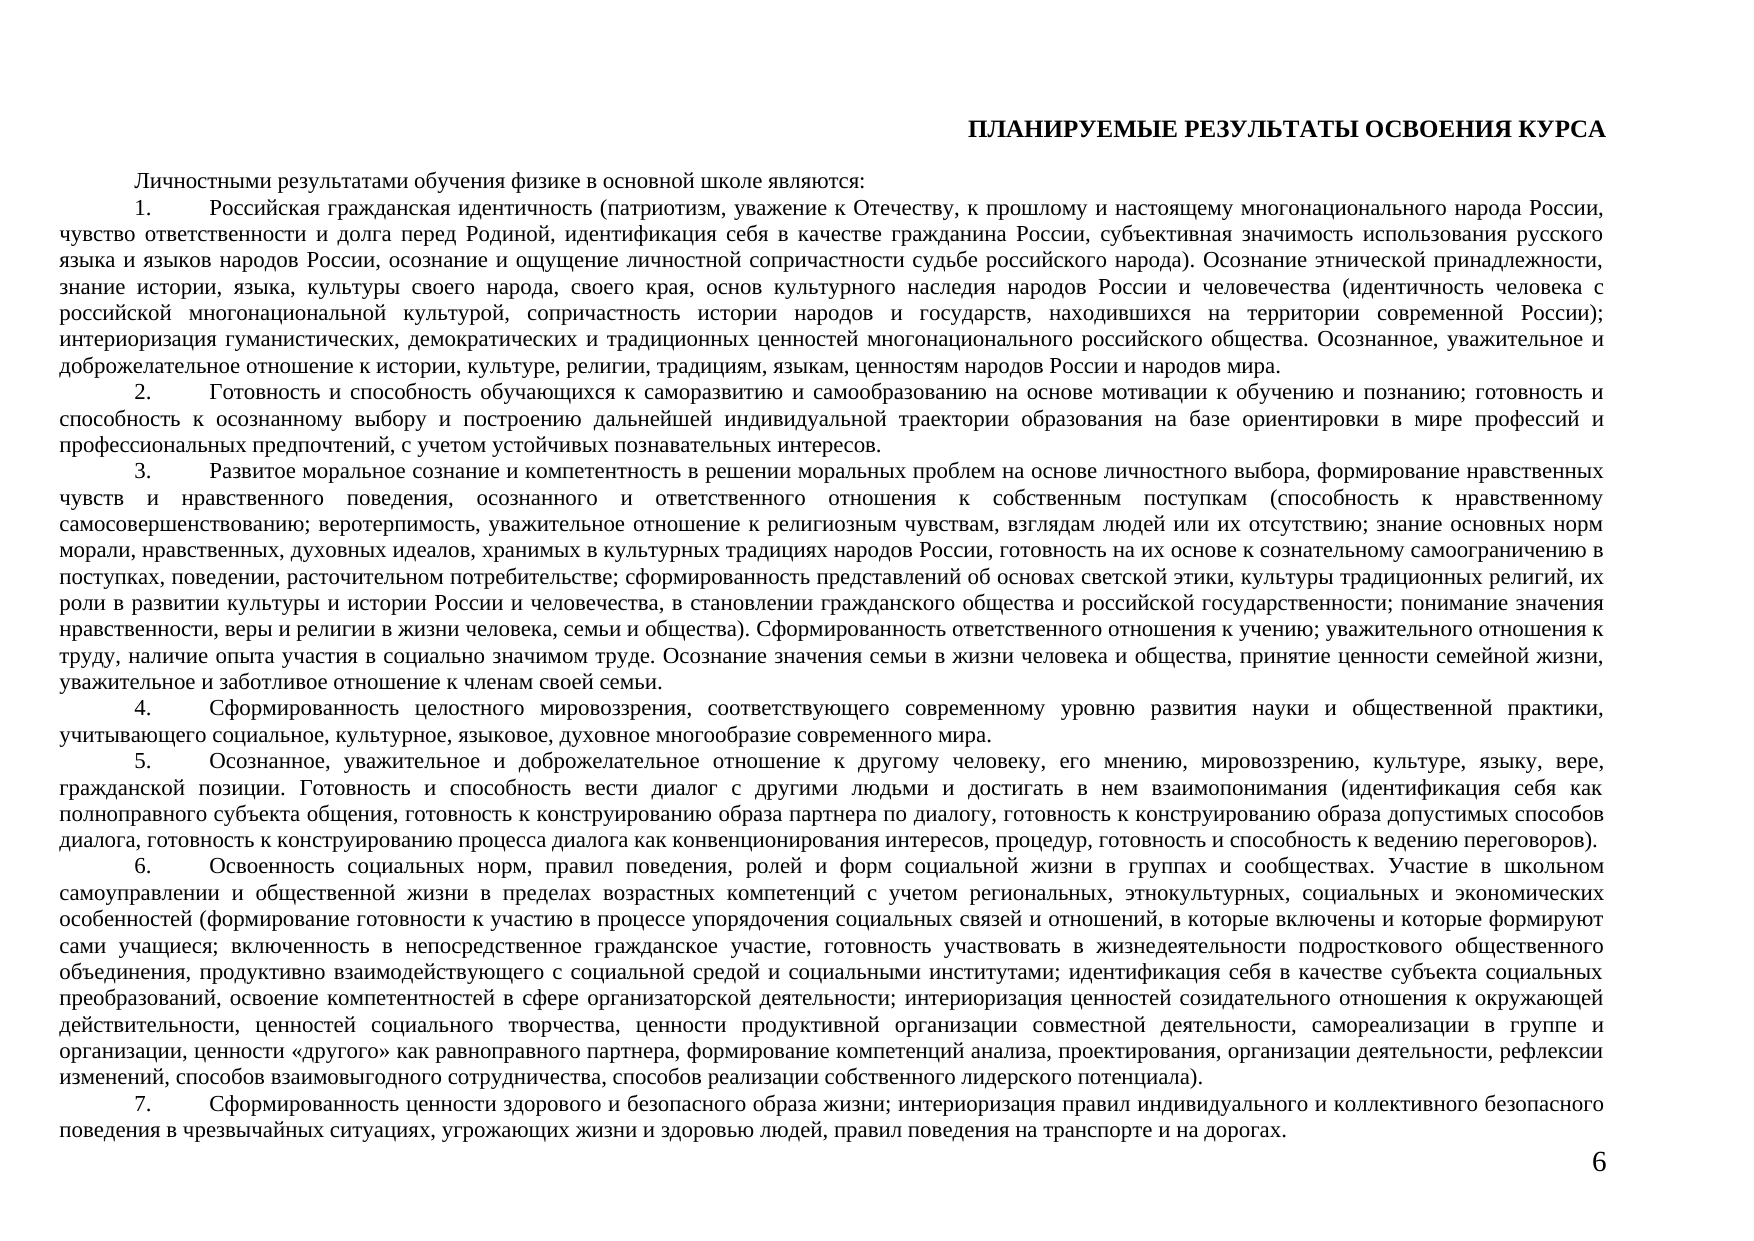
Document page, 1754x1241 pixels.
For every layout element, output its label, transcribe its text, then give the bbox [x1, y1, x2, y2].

list Осознанное, уважительное и доброжелательное отношение к другому человеку, его мнению, мировоззрению, культуре, языку, вере, гражданской позиции. Готовность и способность вести диалог с другими людьми и достигать в нем взаимопонимания (идентификация себя как полноправного субъекта общения, готовность к конструированию образа партнера по диалогу, готовность к конструированию образа допустимых способов диалога, готовность к конструированию процесса диалога как конвенционирования интересов, процедур, готовность и способность к ведению переговоров). [59, 747, 1606, 853]
list Развитое моральное сознание и компетентность в решении моральных проблем на основе личностного выбора, формирование нравственных чувств и нравственного поведения, осознанного и ответственного отношения к собственным поступкам (способность к нравственному самосовершенствованию; веротерпимость, уважительное отношение к религиозным чувствам, взглядам людей или их отсутствию; знание основных норм морали, нравственных, духовных идеалов, хранимых в культурных традициях народов России, готовность на их основе к сознательному самоограничению в поступках, поведении, расточительном потребительстве; сформированность представлений об основах светской этики, культуры традиционных религий, их роли в развитии культуры и истории России и человечества, в становлении гражданского общества и российской государственности; понимание значения нравственности, веры и религии в жизни человека, семьи и общества). Сформированность ответственного отношения к учению; уважительного отношения к труду, наличие опыта участия в социально значимом труде. Осознание значения семьи в жизни человека и общества, принятие ценности семейной жизни, уважительное и заботливое отношение к членам своей семьи. [59, 457, 1606, 694]
text ПЛАНИРУЕМЫЕ РЕЗУЛЬТАТЫ ОСВОЕНИЯ КУРСА [59, 114, 1606, 142]
list Российская гражданская идентичность (патриотизм, уважение к Отечеству, к прошлому и настоящему многонационального народа России, чувство ответственности и долга перед Родиной, идентификация себя в качестве гражданина России, субъективная значимость использования русского языка и языков народов России, осознание и ощущение личностной сопричастности судьбе российского народа). Осознание этнической принадлежности, знание истории, языка, культуры своего народа, своего края, основ культурного наследия народов России и человечества (идентичность человека с российской многонациональной культурой, сопричастность истории народов и государств, находившихся на территории современной России); интериоризация гуманистических, демократических и традиционных ценностей многонационального российского общества. Осознанное, уважительное и доброжелательное отношение к истории, культуре, религии, традициям, языкам, ценностям народов России и народов мира. [59, 194, 1606, 378]
list Сформированность целостного мировоззрения, соответствующего современному уровню развития науки и общественной практики, учитывающего социальное, культурное, языковое, духовное многообразие современного мира. [59, 694, 1606, 747]
list Освоенность социальных норм, правил поведения, ролей и форм социальной жизни в группах и сообществах. Участие в школьном самоуправлении и общественной жизни в пределах возрастных компетенций с учетом региональных, этнокультурных, социальных и экономических особенностей (формирование готовности к участию в процессе упорядочения социальных связей и отношений, в которые включены и которые формируют сами учащиеся; включенность в непосредственное гражданское участие, готовность участвовать в жизнедеятельности подросткового общественного объединения, продуктивно взаимодействующего с социальной средой и социальными институтами; идентификация себя в качестве субъекта социальных преобразований, освоение компетентностей в сфере организаторской деятельности; интериоризация ценностей созидательного отношения к окружающей действительности, ценностей социального творчества, ценности продуктивной организации совместной деятельности, самореализации в группе и организации, ценности «другого» как равноправного партнера, формирование компетенций анализа, проектирования, организации деятельности, рефлексии изменений, способов взаимовыгодного сотрудничества, способов реализации собственного лидерского потенциала). [59, 853, 1606, 1090]
list Сформированность ценности здорового и безопасного образа жизни; интериоризация правил индивидуального и коллективного безопасного поведения в чрезвычайных ситуациях, угрожающих жизни и здоровью людей, правил поведения на транспорте и на дорогах. [59, 1090, 1606, 1142]
list Готовность и способность обучающихся к саморазвитию и самообразованию на основе мотивации к обучению и познанию; готовность и способность к осознанному выбору и построению дальнейшей индивидуальной траектории образования на базе ориентировки в мире профессий и профессиональных предпочтений, с учетом устойчивых познавательных интересов. [59, 378, 1606, 457]
text Личностными результатами обучения физике в основной школе являются: [59, 167, 1606, 194]
